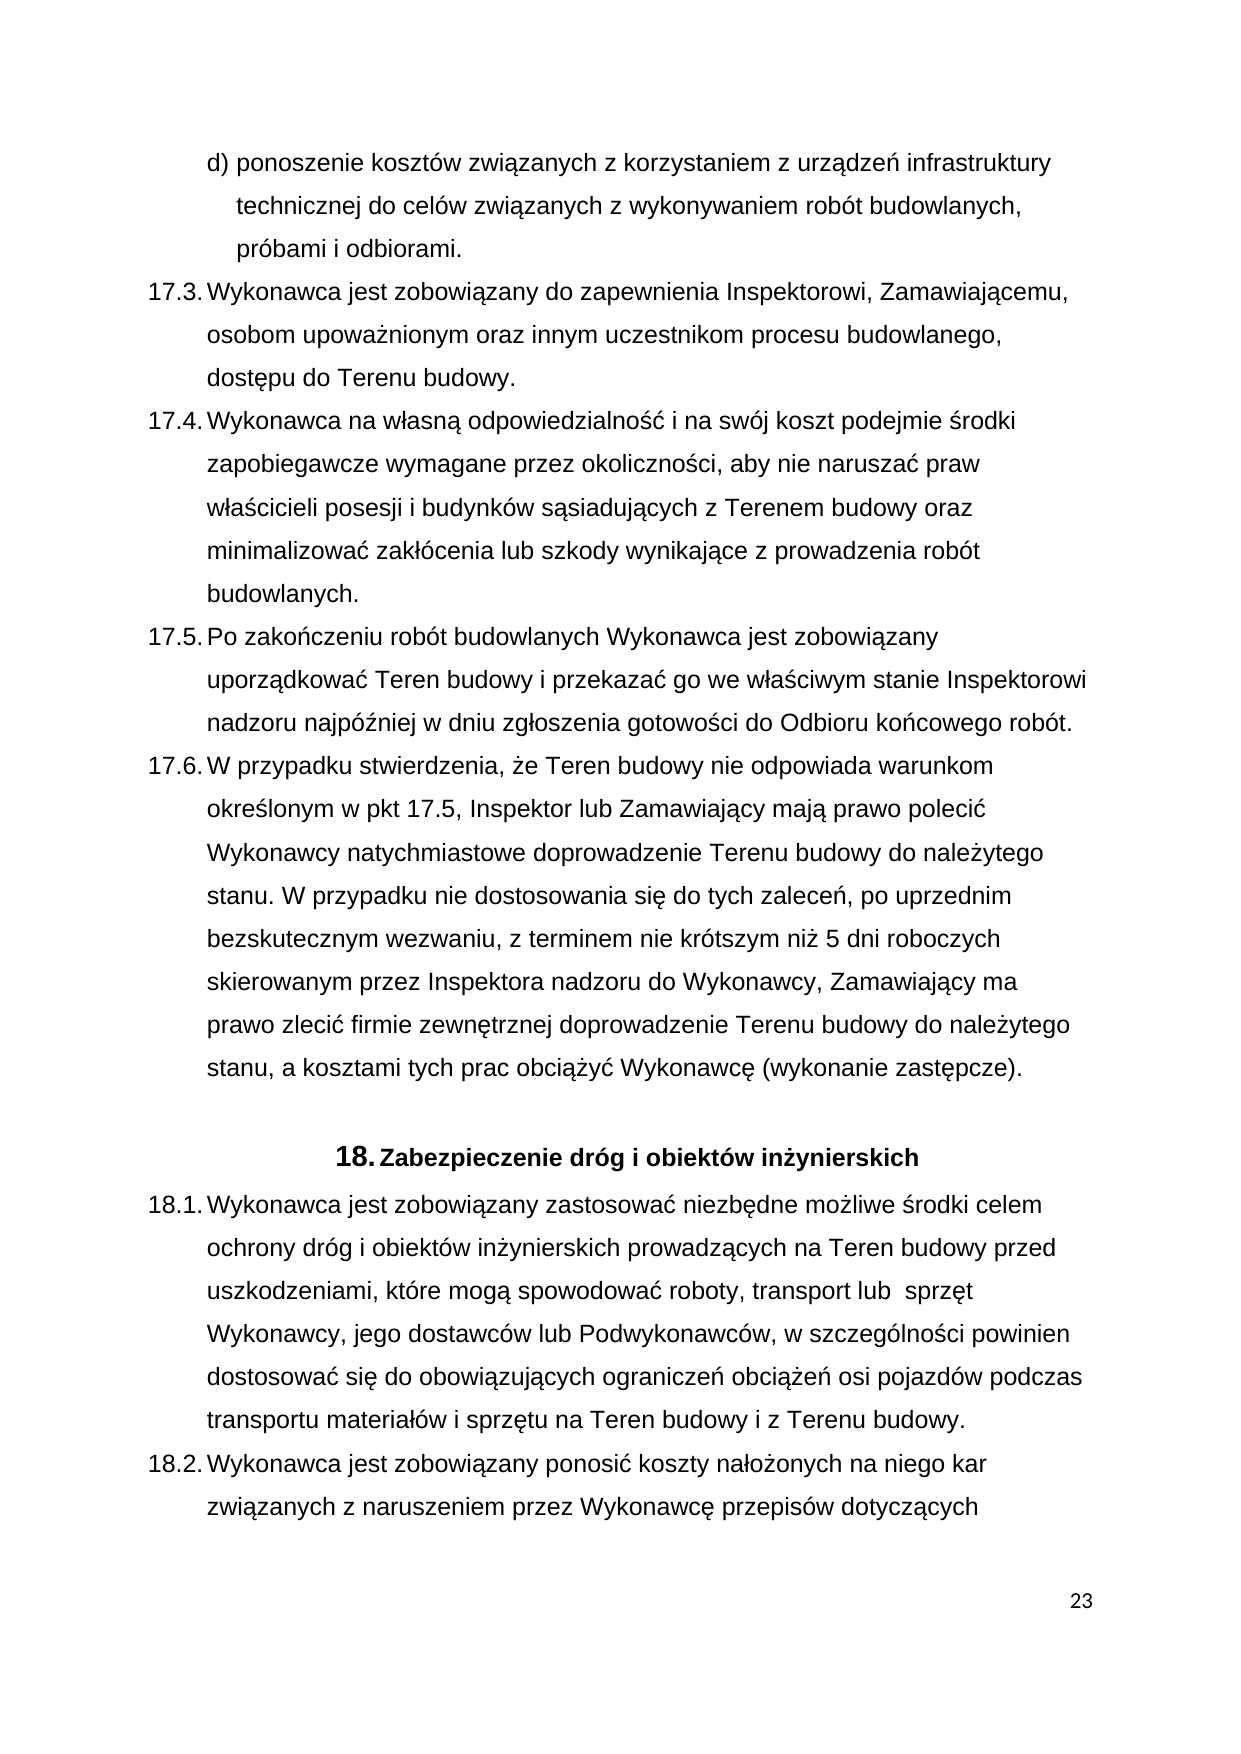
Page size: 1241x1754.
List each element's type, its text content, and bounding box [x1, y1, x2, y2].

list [148, 1448, 1093, 1520]
list Wykonawca na własną odpowiedzialność i na swój koszt podejmie środki zapobiegawcze wymagane przez okoliczności, aby nie naruszać praw właścicieli posesji i budynków sąsiadujących z Terenem budowy oraz minimalizować zakłócenia lub szkody wynikające z prowadzenia robót budowlanych. [148, 406, 1093, 608]
list Wykonawca jest zobowiązany do zapewnienia Inspektorowi, Zamawiającemu, osobom upoważnionym oraz innym uczestnikom procesu budowlanego, dostępu do Terenu budowy. [148, 277, 1093, 392]
list Zabezpieczenie dróg i obiektów inżynierskich [162, 1139, 1093, 1173]
list ponoszenie kosztów związanych z korzystaniem z urządzeń infrastruktury technicznej do celów związanych z wykonywaniem robót budowlanych, próbami i odbiorami. [207, 148, 1093, 263]
list Wykonawca jest zobowiązany zastosować niezbędne możliwe środki celem ochrony dróg i obiektów inżynierskich prowadzących na Teren budowy przed uszkodzeniami, które mogą spowodować roboty, transport lub sprzęt Wykonawcy, jego dostawców lub Podwykonawców, w szczególności powinien dostosować się do obowiązujących ograniczeń obciążeń osi pojazdów podczas transportu materiałów i sprzętu na Teren budowy i z Terenu budowy. [148, 1190, 1093, 1434]
list Po zakończeniu robót budowlanych Wykonawca jest zobowiązany uporządkować Teren budowy i przekazać go we właściwym stanie Inspektorowi nadzoru najpóźniej w dniu zgłoszenia gotowości do Odbioru końcowego robót. [148, 622, 1093, 737]
list W przypadku stwierdzenia, że Teren budowy nie odpowiada warunkom określonym w pkt 17.5, Inspektor lub Zamawiający mają prawo polecić Wykonawcy natychmiastowe doprowadzenie Terenu budowy do należytego stanu. W przypadku nie dostosowania się do tych zaleceń, po uprzednim bezskutecznym wezwaniu, z terminem nie krótszym niż 5 dni roboczych skierowanym przez Inspektora nadzoru do Wykonawcy, Zamawiający ma prawo zlecić firmie zewnętrznej doprowadzenie Terenu budowy do należytego stanu, a kosztami tych prac obciążyć Wykonawcę (wykonanie zastępcze). [148, 751, 1093, 1082]
